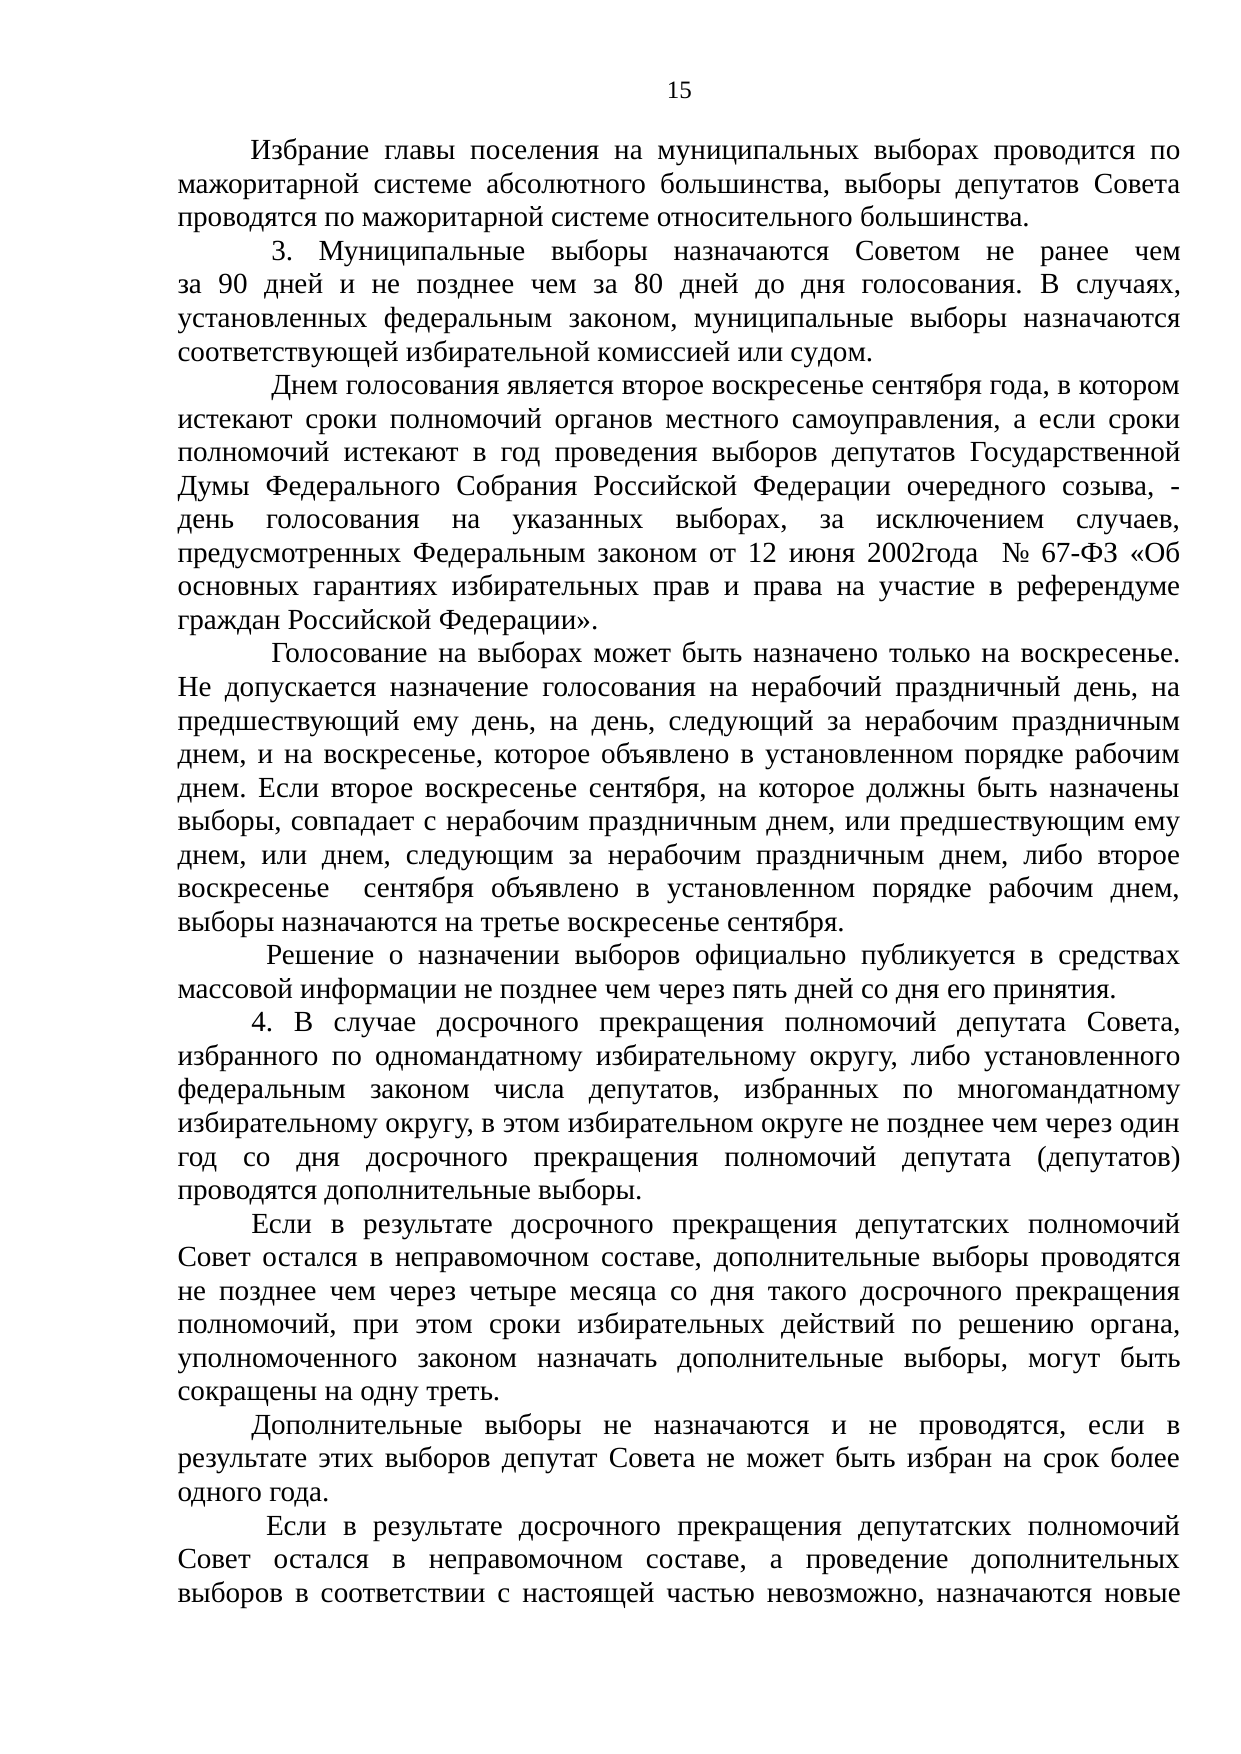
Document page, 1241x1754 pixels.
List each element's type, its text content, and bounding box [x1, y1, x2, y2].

text Дополнительные выборы не назначаются и не проводятся, если в результате этих выборов депутат Совета не может быть избран на срок более одного года. [177, 1407, 1181, 1508]
text Если в результате досрочного прекращения депутатских полномочий Совет остался в неправомочном составе, дополнительные выборы проводятся не позднее чем через четыре месяца со дня такого досрочного прекращения полномочий, при этом сроки избирательных действий по решению органа, уполномоченного законом назначать дополнительные выборы, могут быть сокращены на одну треть. [177, 1206, 1181, 1407]
text Решение о назначении выборов официально публикуется в средствах массовой информации не позднее чем через пять дней со дня его принятия. [177, 937, 1181, 1004]
text Днем голосования является второе воскресенье сентября года, в котором истекают сроки полномочий органов местного самоуправления, а если сроки полномочий истекают в год проведения выборов депутатов Государственной Думы Федерального Собрания Российской Федерации очередного созыва, - день голосования на указанных выборах, за исключением случаев, предусмотренных Федеральным законом от 12 июня 2002года № 67-ФЗ «Об основных гарантиях избирательных прав и права на участие в референдуме граждан Российской Федерации». [177, 367, 1181, 636]
text Избрание главы поселения на муниципальных выборах проводится по мажоритарной системе абсолютного большинства, выборы депутатов Совета проводятся по мажоритарной системе относительного большинства. [177, 132, 1181, 233]
text 4. В случае досрочного прекращения полномочий депутата Совета, избранного по одномандатному избирательному округу, либо установленного федеральным законом числа депутатов, избранных по многомандатному избирательному округу, в этом избирательном округе не позднее чем через один год со дня досрочного прекращения полномочий депутата (депутатов) проводятся дополнительные выборы. [177, 1004, 1181, 1206]
text 3. Муниципальные выборы назначаются Советом не ранее чем за 90 дней и не позднее чем за 80 дней до дня голосования. В случаях, установленных федеральным законом, муниципальные выборы назначаются соответствующей избирательной комиссией или судом. [177, 233, 1181, 367]
text Голосование на выборах может быть назначено только на воскресенье. Не допускается назначение голосования на нерабочий праздничный день, на предшествующий ему день, на день, следующий за нерабочим праздничным днем, и на воскресенье, которое объявлено в установленном порядке рабочим днем. Если второе воскресенье сентября, на которое должны быть назначены выборы, совпадает с нерабочим праздничным днем, или предшествующим ему днем, или днем, следующим за нерабочим праздничным днем, либо второе воскресенье сентября объявлено в установленном порядке рабочим днем, выборы назначаются на третье воскресенье сентября. [177, 636, 1181, 937]
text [177, 1508, 1181, 1608]
